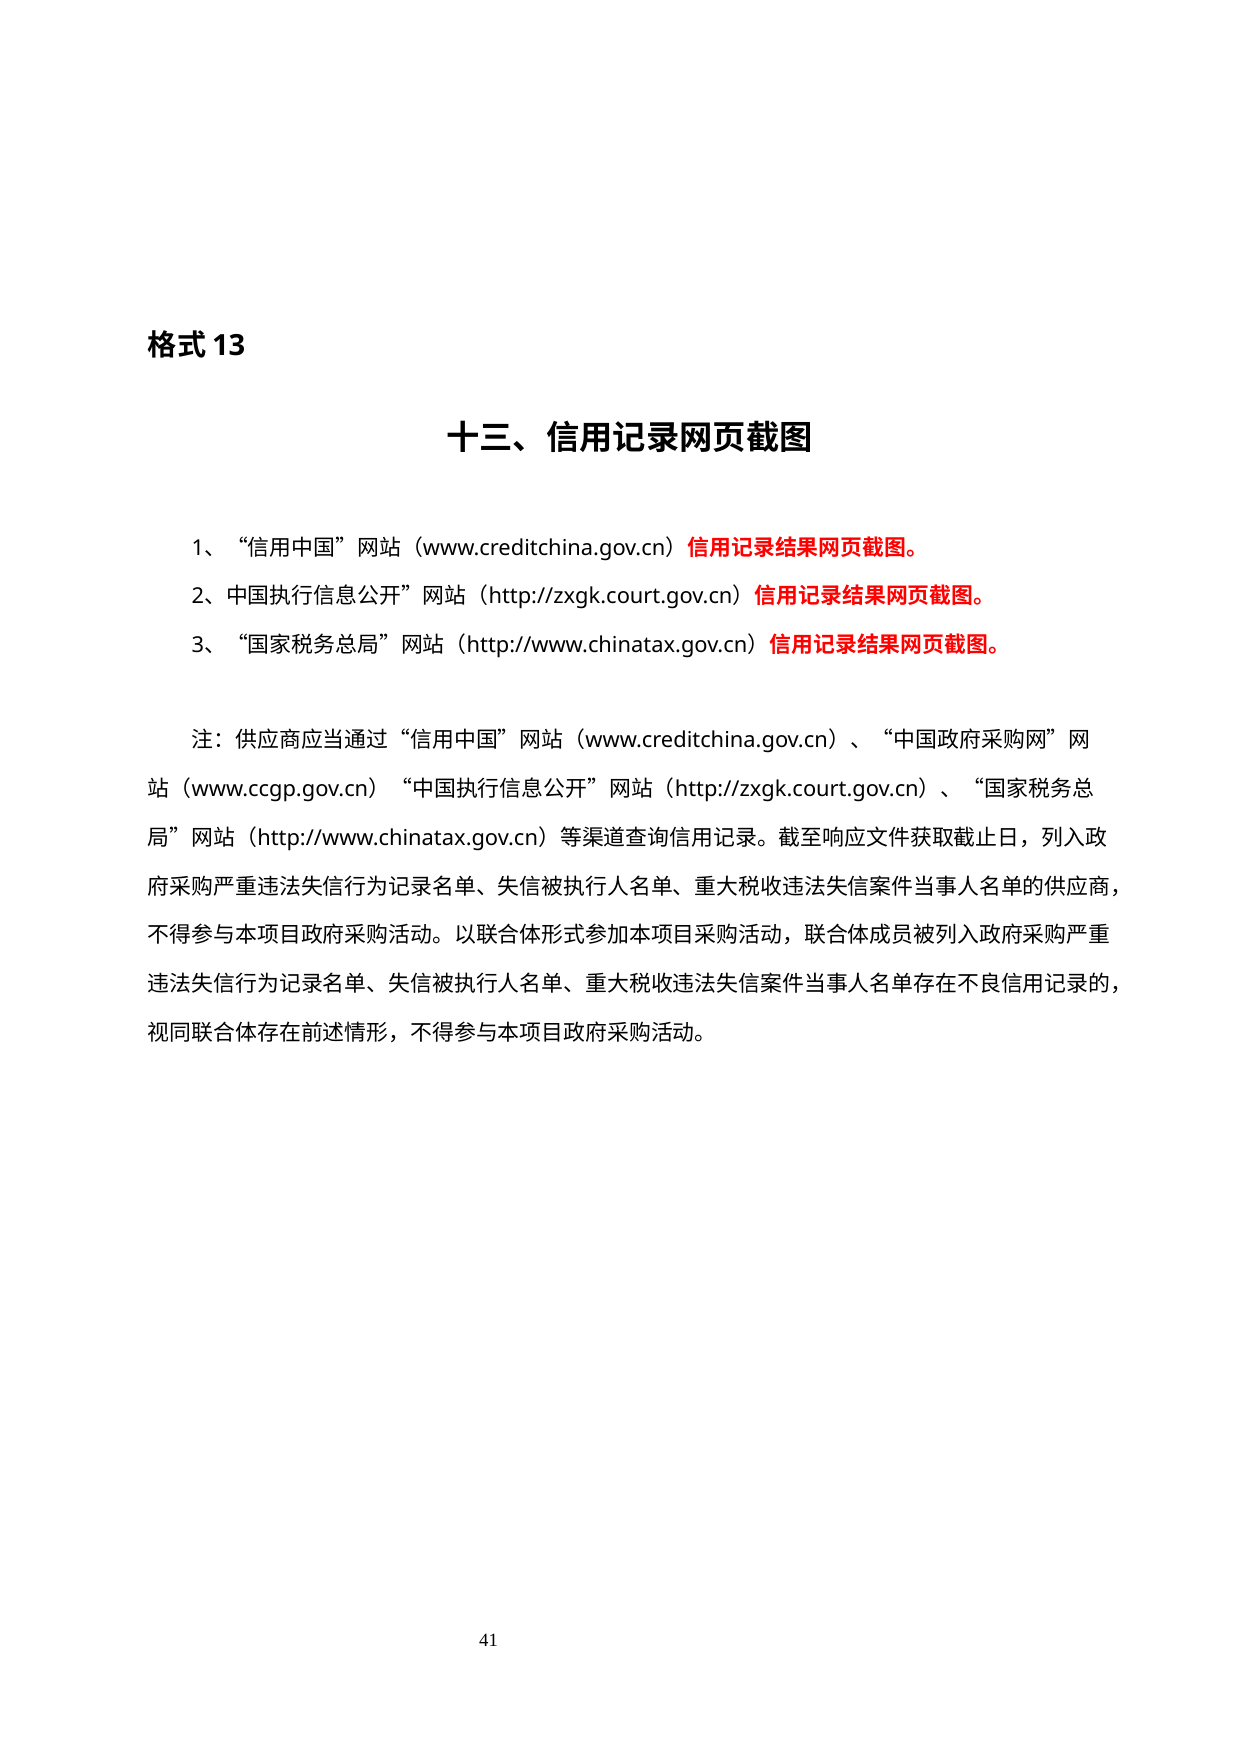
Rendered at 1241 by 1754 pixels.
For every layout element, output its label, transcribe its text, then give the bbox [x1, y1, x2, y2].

text 注：供应商应当通过“信用中国”网站（www.creditchina.gov.cn）、“中国政府采购网”网站（www.ccgp.gov.cn）“中国执行信息公开”网站（http://zxgk.court.gov.cn）、“国家税务总局”网站（http://www.chinatax.gov.cn）等渠道查询信用记录。截至响应文件获取截止日，列入政府采购严重违法失信行为记录名单、失信被执行人名单、重大税收违法失信案件当事人名单的供应商，不得参与本项目政府采购活动。以联合体形式参加本项目采购活动，联合体成员被列入政府采购严重违法失信行为记录名单、失信被执行人名单、重大税收违法失信案件当事人名单存在不良信用记录的，视同联合体存在前述情形，不得参与本项目政府采购活动。 [148, 722, 1110, 1047]
subtitle 十三、信用记录网页截图 [148, 402, 1110, 467]
text 2、中国执行信息公开”网站（http://zxgk.court.gov.cn）信用记录结果网页截图。 [148, 578, 1110, 611]
text 1、“信用中国”网站（www.creditchina.gov.cn）信用记录结果网页截图。 [148, 530, 1110, 562]
text 3、“国家税务总局”网站（http://www.chinatax.gov.cn）信用记录结果网页截图。 [148, 626, 1110, 659]
text 格式13 [148, 310, 1110, 375]
